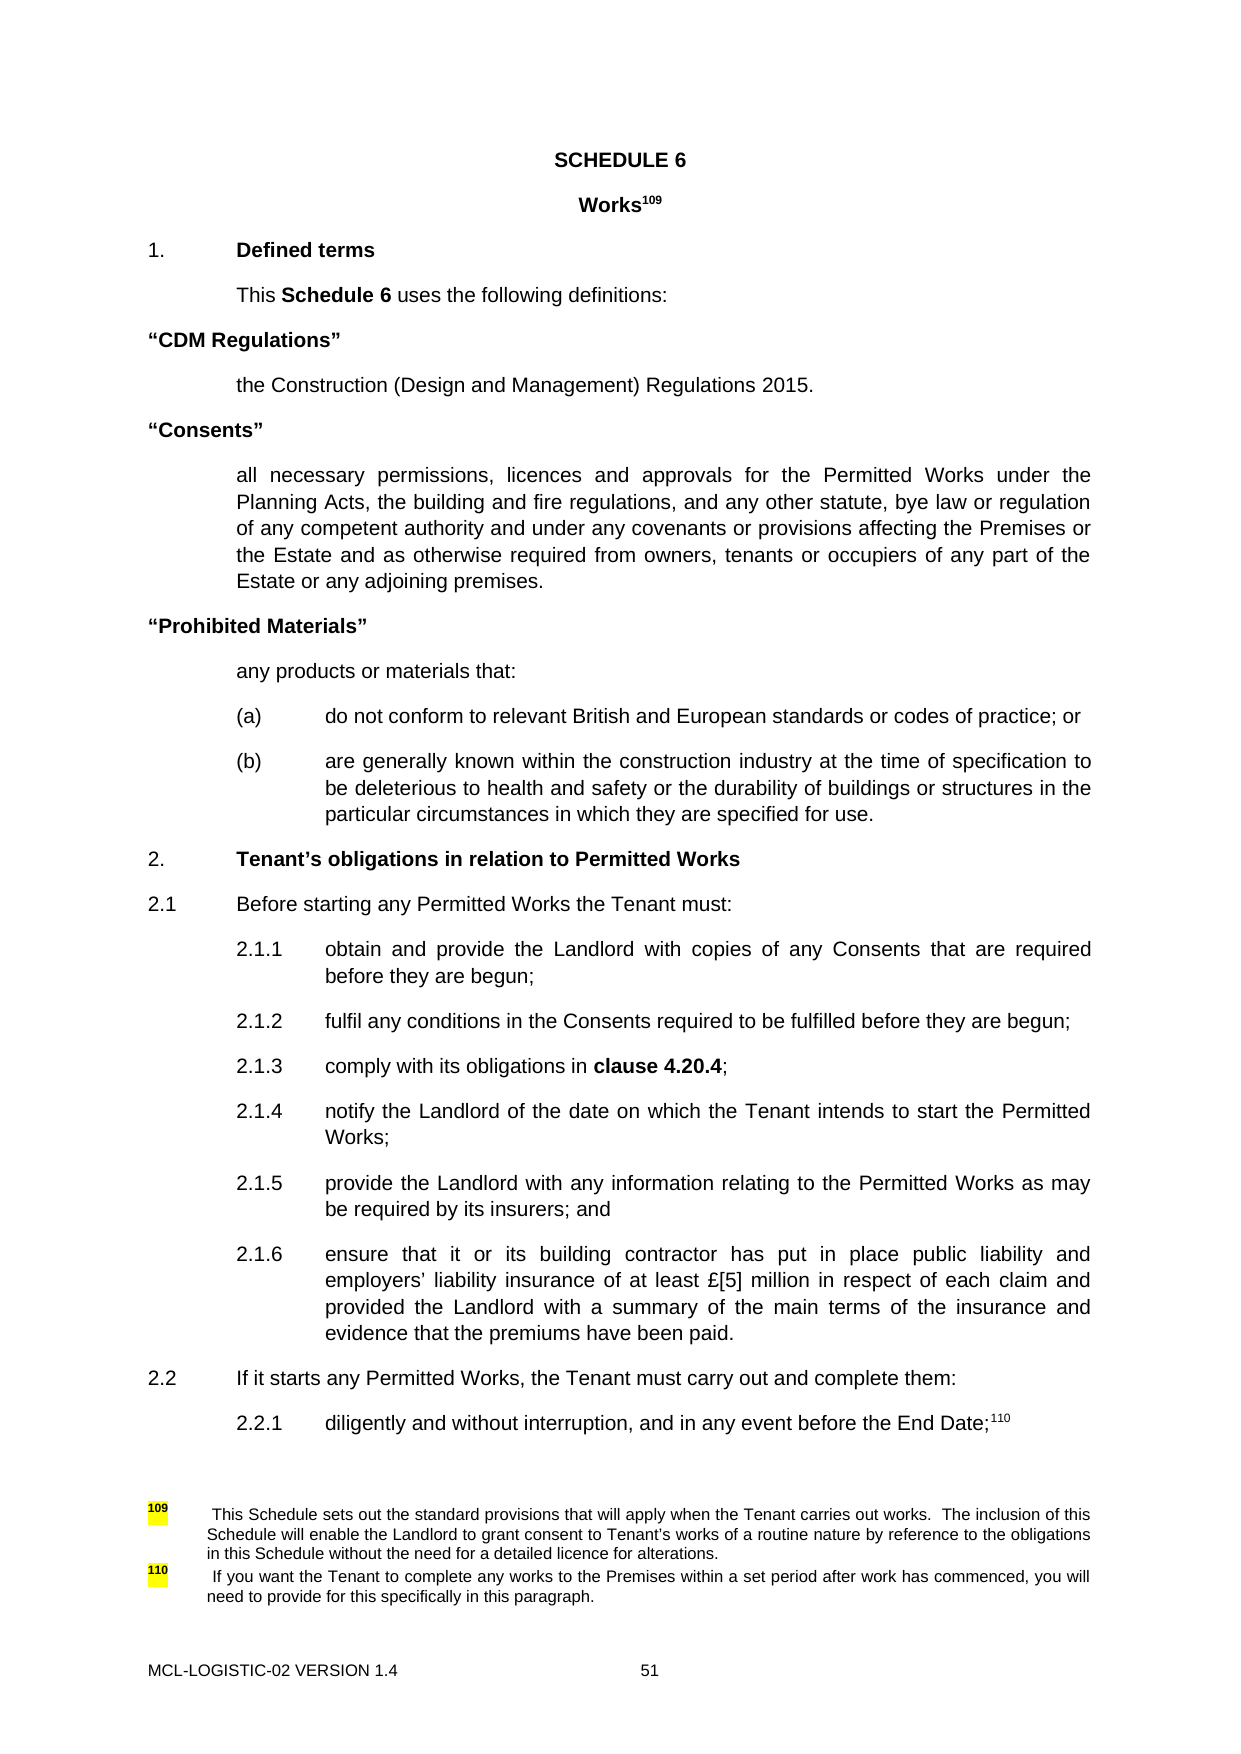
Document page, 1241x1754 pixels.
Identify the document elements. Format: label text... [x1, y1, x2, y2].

text Before starting any Permitted Works the Tenant must: [148, 892, 1093, 916]
text This Schedule 6 uses the following definitions: [236, 283, 1093, 307]
text “Prohibited Materials” [148, 614, 1093, 638]
text comply with its obligations in clause 4.20.4; [236, 1054, 1093, 1078]
text Defined terms [148, 238, 1093, 262]
text ensure that it or its building contractor has put in place public liability and employers’ liability insurance of at least £[5] million in respect of each claim and provided the Landlord with a summary of the main terms of the insurance and evidence that the premiums have been paid. [236, 1242, 1093, 1345]
text the Construction (Design and Management) Regulations 2015. [236, 373, 1093, 397]
text diligently and without interruption, and in any event before the End Date; [236, 1411, 1093, 1435]
text all necessary permissions, licences and approvals for the Permitted Works under the Planning Acts, the building and fire regulations, and any other statute, bye law or regulation of any competent authority and under any covenants or provisions affecting the Premises or the Estate and as otherwise required from owners, tenants or occupiers of any part of the Estate or any adjoining premises. [236, 463, 1093, 593]
list are generally known within the construction industry at the time of specification to be deleterious to health and safety or the durability of buildings or structures in the particular circumstances in which they are specified for use. [236, 749, 1093, 826]
text notify the Landlord of the date on which the Tenant intends to start the Permitted Works; [236, 1099, 1093, 1149]
text provide the Landlord with any information relating to the Permitted Works as may be required by its insurers; and [236, 1170, 1093, 1221]
text If it starts any Permitted Works, the Tenant must carry out and complete them: [148, 1366, 1093, 1390]
text “Consents” [148, 418, 1093, 442]
text obtain and provide the Landlord with copies of any Consents that are required before they are begun; [236, 937, 1093, 987]
text Tenant’s obligations in relation to Permitted Works [148, 847, 1093, 871]
text fulfil any conditions in the Consents required to be fulfilled before they are begun; [236, 1009, 1093, 1033]
list do not conform to relevant British and European standards or codes of practice; or [236, 704, 1093, 728]
subtitle Works [148, 193, 1093, 217]
text “CDM Regulations” [148, 328, 1093, 352]
text any products or materials that: [236, 659, 1093, 683]
